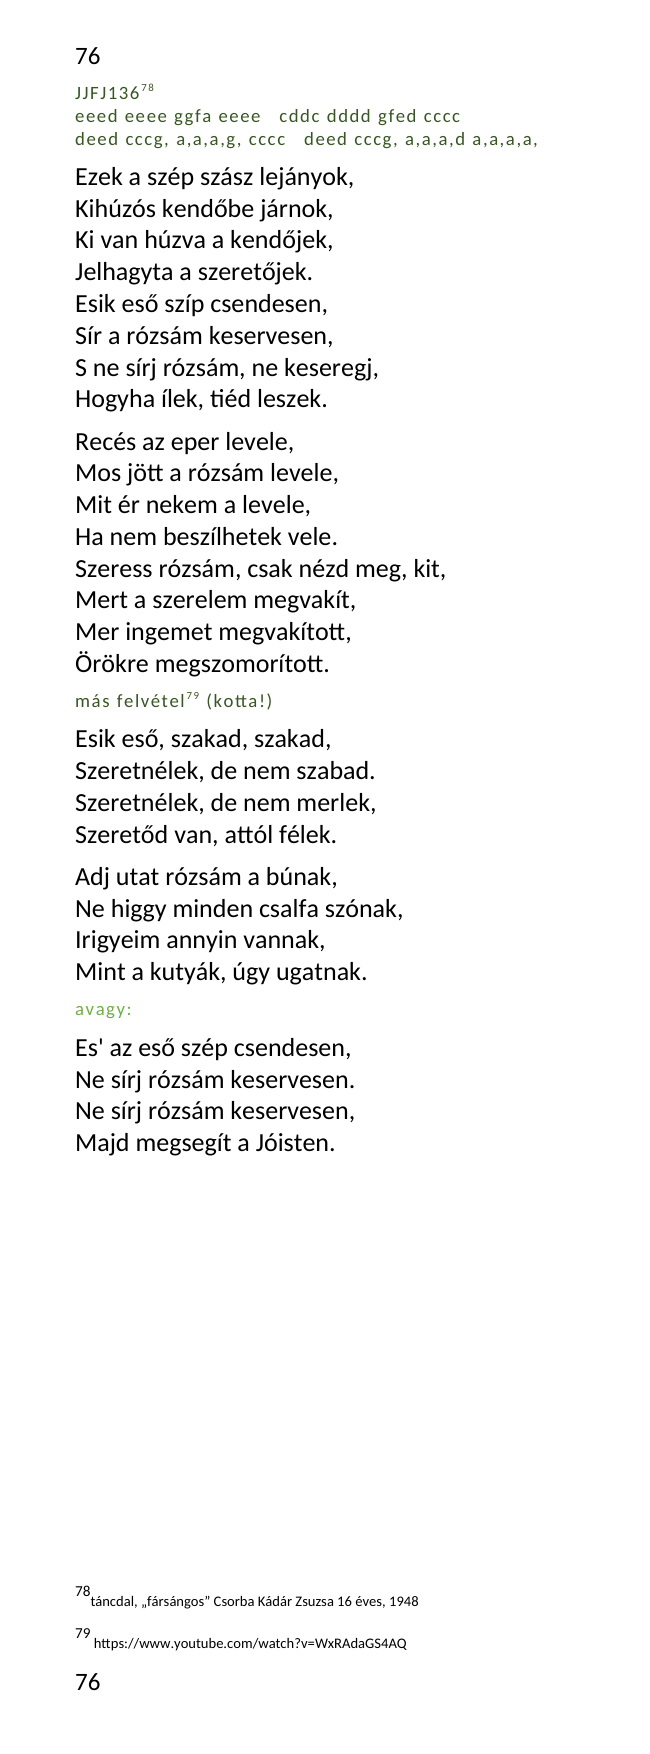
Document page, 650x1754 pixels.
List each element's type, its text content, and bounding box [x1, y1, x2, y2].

text Adj utat rózsám a búnak, Ne higgy minden csalfa szónak, Irigyeim annyin vannak, Mint a kutyák, úgy ugatnak. [75, 860, 574, 987]
subtitle JJFJ136 [75, 81, 574, 104]
text Ezek a szép szász lejányok, Kihúzós kendőbe járnok, Ki van húzva a kendőjek, Jelhagyta a szeretőjek. Esik eső szíp csendesen, Sír a rózsám keservesen, S ne sírj rózsám, ne keseregj, Hogyha ílek, tiéd leszek. [75, 160, 574, 414]
text Es' az eső szép csendesen, Ne sírj rózsám keservesen. Ne sírj rózsám keservesen, Majd megsegít a Jóisten. [75, 1031, 574, 1158]
list avagy: [75, 998, 574, 1021]
subtitle más felvétel (kotta!) [75, 689, 574, 712]
subtitle deed cccg, a,a,a,g, cccc deed cccg, a,a,a,d a,a,a,a, [75, 127, 574, 150]
subtitle eeed eeee ggfa eeee cddc dddd gfed cccc [75, 104, 574, 127]
text Esik eső, szakad, szakad, Szeretnélek, de nem szabad. Szeretnélek, de nem merlek, Szeretőd van, attól félek. [75, 723, 574, 850]
text Recés az eper levele, Mos jött a rózsám levele, Mit ér nekem a levele, Ha nem beszílhetek vele. Szeress rózsám, csak nézd meg, kit, Mert a szerelem megvakít, Mer ingemet megvakított, Örökre megszomorított. [75, 425, 574, 679]
